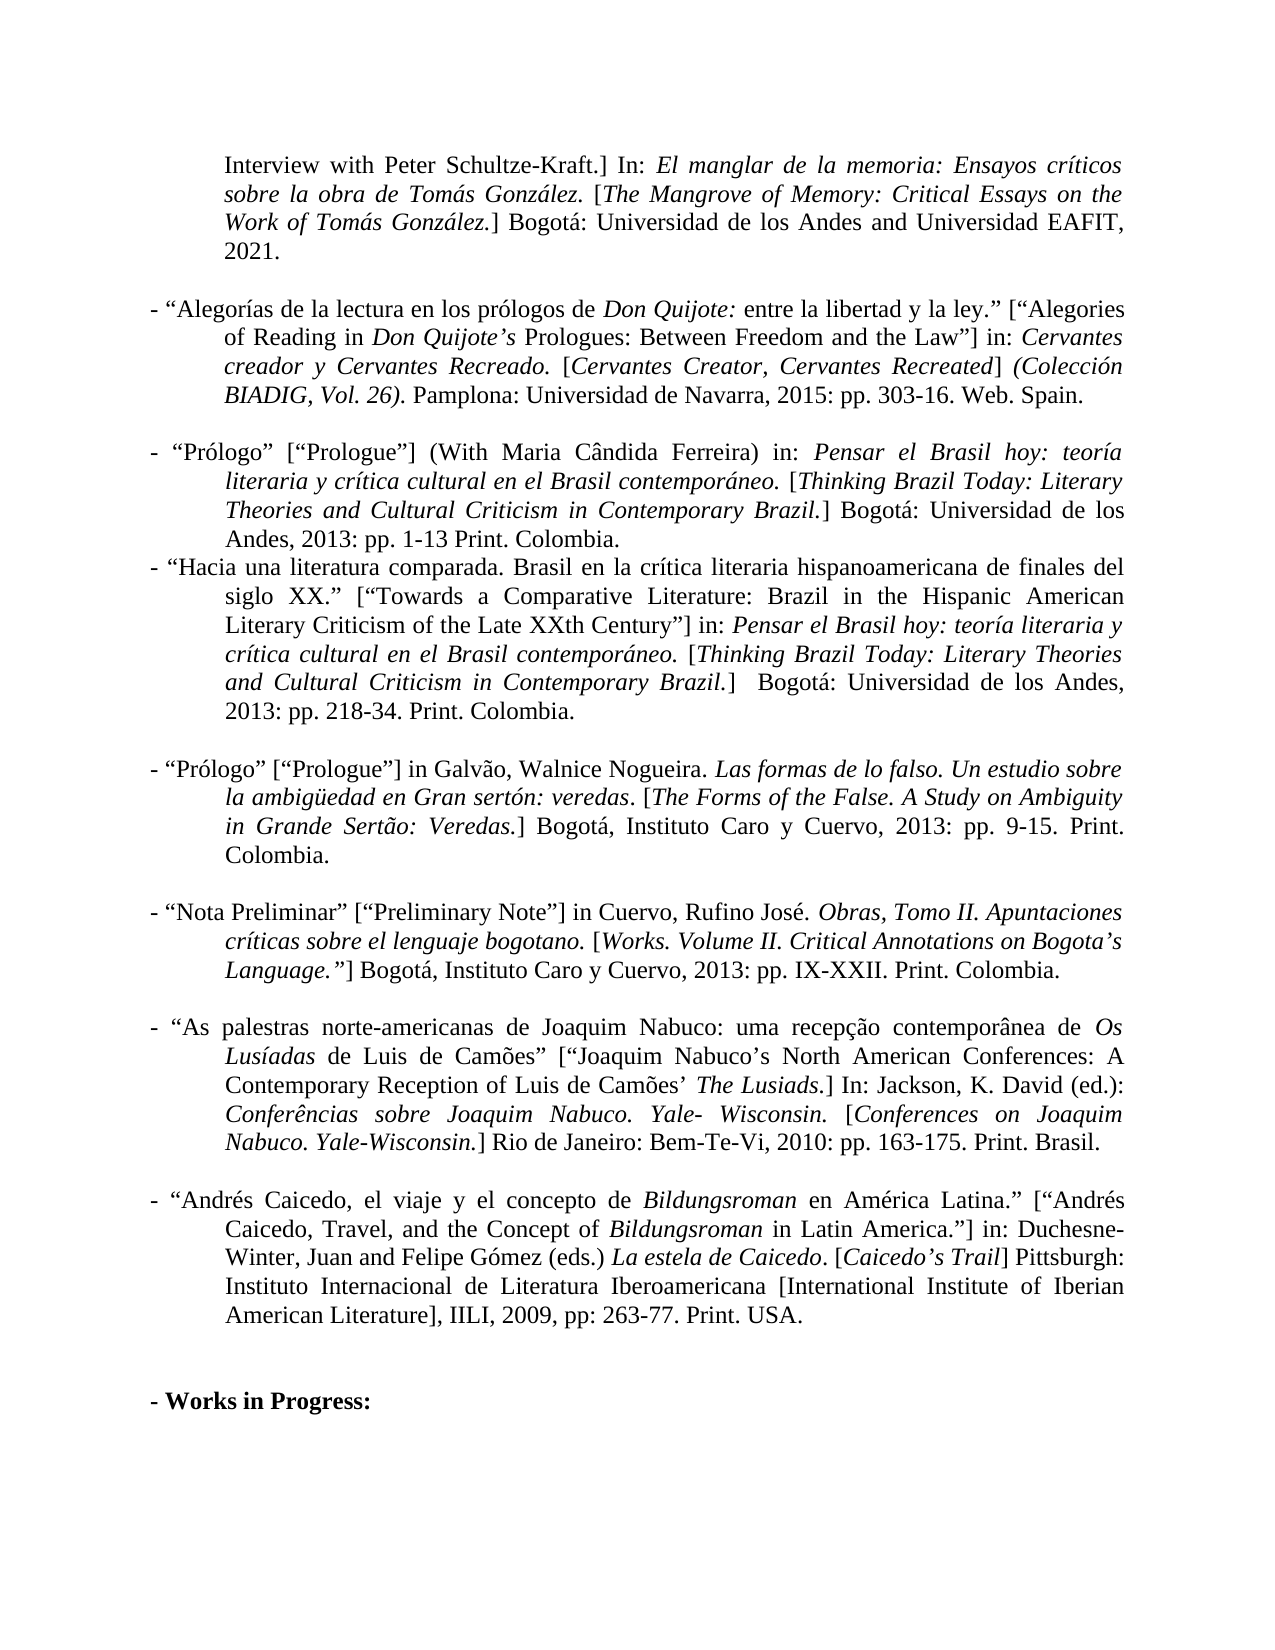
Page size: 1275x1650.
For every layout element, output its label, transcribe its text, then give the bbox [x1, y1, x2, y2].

text - “Prólogo” [“Prologue”] (With Maria Cândida Ferreira) in: Pensar el Brasil hoy: teoría literaria y crítica cultural en el Brasil contemporáneo. [Thinking Brazil Today: Literary Theories and Cultural Criticism in Contemporary Brazil.] Bogotá: Universidad de los Andes, 2013: pp. 1-13 Print. Colombia. [150, 437, 1125, 552]
text - Works in Progress: [150, 1386, 1125, 1415]
text - “Nota Preliminar” [“Preliminary Note”] in Cuervo, Rufino José. Obras, Tomo II. Apuntaciones críticas sobre el lenguaje bogotano. [Works. Volume II. Critical Annotations on Bogota’s Language.”] Bogotá, Instituto Caro y Cuervo, 2013: pp. IX-XXII. Print. Colombia. [150, 897, 1125, 984]
text - “As palestras norte-americanas de Joaquim Nabuco: uma recepção contemporânea de Os Lusíadas de Luis de Camões” [“Joaquim Nabuco’s North American Conferences: A Contemporary Reception of Luis de Camões’ The Lusiads.] In: Jackson, K. David (ed.): Conferências sobre Joaquim Nabuco. Yale- Wisconsin. [Conferences on Joaquim Nabuco. Yale-Wisconsin.] Rio de Janeiro: Bem-Te-Vi, 2010: pp. 163-175. Print. Brasil. [150, 1012, 1125, 1156]
text - “Alegorías de la lectura en los prólogos de Don Quijote: entre la libertad y la ley.” [“Alegories of Reading in Don Quijote’s Prologues: Between Freedom and the Law”] in: Cervantes creador y Cervantes Recreado. [Cervantes Creator, Cervantes Recreated] (Colección BIADIG, Vol. 26). Pamplona: Universidad de Navarra, 2015: pp. 303-16. Web. Spain. [150, 294, 1125, 409]
text - “Hacia una literatura comparada. Brasil en la crítica literaria hispanoamericana de finales del siglo XX.” [“Towards a Comparative Literature: Brazil in the Hispanic American Literary Criticism of the Late XXth Century”] in: Pensar el Brasil hoy: teoría literaria y crítica cultural en el Brasil contemporáneo. [Thinking Brazil Today: Literary Theories and Cultural Criticism in Contemporary Brazil.] Bogotá: Universidad de los Andes, 2013: pp. 218-34. Print. Colombia. [150, 552, 1125, 725]
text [150, 150, 1125, 265]
text - “Prólogo” [“Prologue”] in Galvão, Walnice Nogueira. Las formas de lo falso. Un estudio sobre la ambigüedad en Gran sertón: veredas. [The Forms of the False. A Study on Ambiguity in Grande Sertão: Veredas.] Bogotá, Instituto Caro y Cuervo, 2013: pp. 9-15. Print. Colombia. [150, 754, 1125, 869]
text - “Andrés Caicedo, el viaje y el concepto de Bildungsroman en América Latina.” [“Andrés Caicedo, Travel, and the Concept of Bildungsroman in Latin America.”] in: Duchesne-Winter, Juan and Felipe Gómez (eds.) La estela de Caicedo. [Caicedo’s Trail] Pittsburgh: Instituto Internacional de Literatura Iberoamericana [International Institute of Iberian American Literature], IILI, 2009, pp: 263-77. Print. USA. [150, 1185, 1125, 1329]
